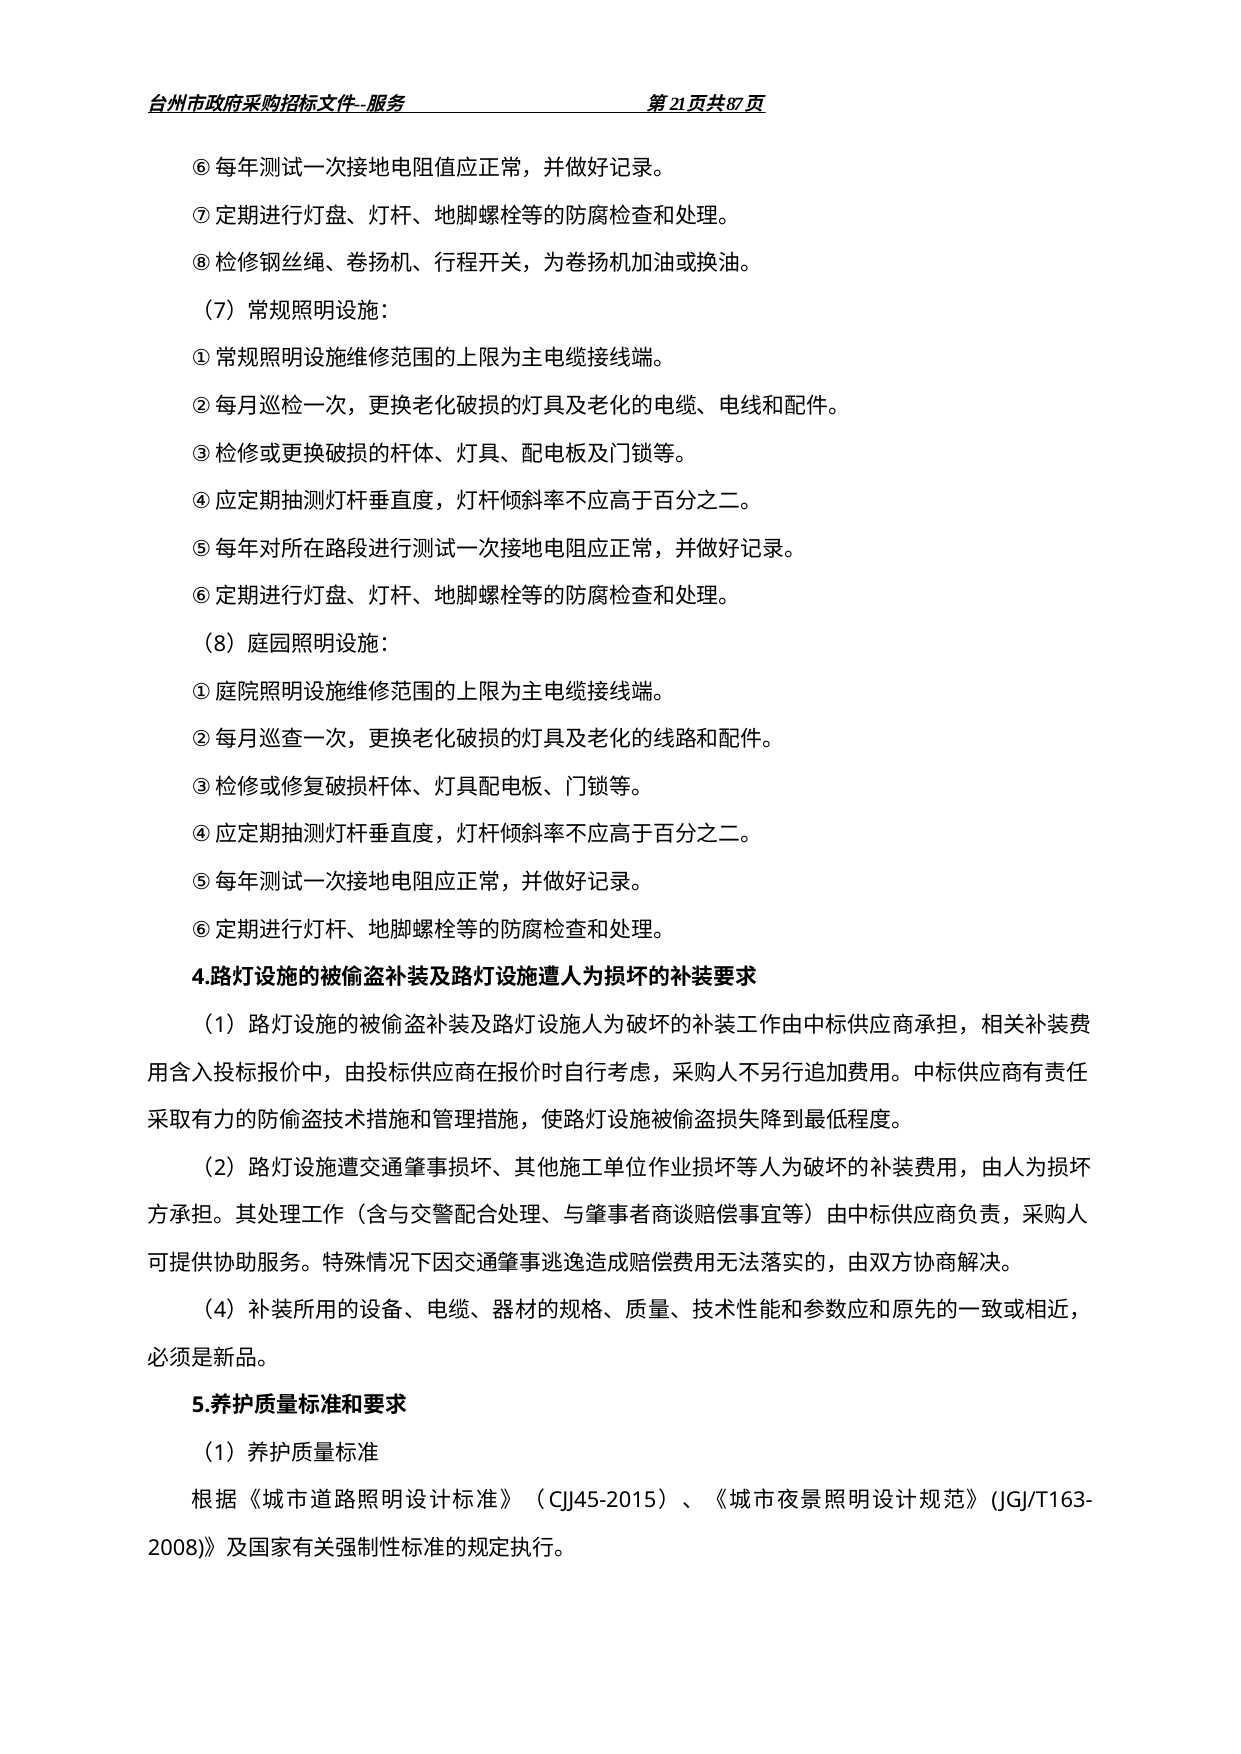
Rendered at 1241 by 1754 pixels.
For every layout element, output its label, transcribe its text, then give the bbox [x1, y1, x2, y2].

text ⑤每年测试一次接地电阻应正常，并做好记录。 [148, 864, 1092, 896]
text （4）补装所用的设备、电缆、器材的规格、质量、技术性能和参数应和原先的一致或相近，必须是新品。 [148, 1292, 1092, 1371]
text ⑦定期进行灯盘、灯杆、地脚螺栓等的防腐检查和处理。 [148, 198, 1092, 229]
text ⑥定期进行灯盘、灯杆、地脚螺栓等的防腐检查和处理。 [148, 578, 1092, 610]
text ③检修或更换破损的杆体、灯具、配电板及门锁等。 [148, 436, 1092, 467]
text ⑥定期进行灯杆、地脚螺栓等的防腐检查和处理。 [148, 912, 1092, 943]
text （1）养护质量标准 [148, 1435, 1092, 1467]
text ⑧检修钢丝绳、卷扬机、行程开关，为卷扬机加油或换油。 [148, 245, 1092, 277]
text 4.路灯设施的被偷盗补装及路灯设施遭人为损坏的补装要求 [148, 959, 1092, 991]
text （7）常规照明设施： [148, 293, 1092, 324]
text ②每月巡检一次，更换老化破损的灯具及老化的电缆、电线和配件。 [148, 388, 1092, 420]
text ⑥每年测试一次接地电阻值应正常，并做好记录。 [148, 150, 1092, 182]
text ①庭院照明设施维修范围的上限为主电缆接线端。 [148, 674, 1092, 705]
text ④应定期抽测灯杆垂直度，灯杆倾斜率不应高于百分之二。 [148, 816, 1092, 848]
text （2）路灯设施遭交通肇事损坏、其他施工单位作业损坏等人为破坏的补装费用，由人为损坏方承担。其处理工作（含与交警配合处理、与肇事者商谈赔偿事宜等）由中标供应商负责，采购人可提供协助服务。特殊情况下因交通肇事逃逸造成赔偿费用无法落实的，由双方协商解决。 [148, 1149, 1092, 1276]
text ②每月巡查一次，更换老化破损的灯具及老化的线路和配件。 [148, 721, 1092, 753]
text 根据《城市道路照明设计标准》（CJJ45-2015）、《城市夜景照明设计规范》(JGJ/T163-2008)》及国家有关强制性标准的规定执行。 [148, 1482, 1092, 1562]
text ③检修或修复破损杆体、灯具配电板、门锁等。 [148, 769, 1092, 801]
text ⑤每年对所在路段进行测试一次接地电阻应正常，并做好记录。 [148, 531, 1092, 563]
text （1）路灯设施的被偷盗补装及路灯设施人为破坏的补装工作由中标供应商承担，相关补装费用含入投标报价中，由投标供应商在报价时自行考虑，采购人不另行追加费用。中标供应商有责任采取有力的防偷盗技术措施和管理措施，使路灯设施被偷盗损失降到最低程度。 [148, 1007, 1092, 1134]
text ①常规照明设施维修范围的上限为主电缆接线端。 [148, 340, 1092, 372]
text ④应定期抽测灯杆垂直度，灯杆倾斜率不应高于百分之二。 [148, 483, 1092, 515]
text 5.养护质量标准和要求 [148, 1387, 1092, 1419]
text （8）庭园照明设施： [148, 626, 1092, 658]
